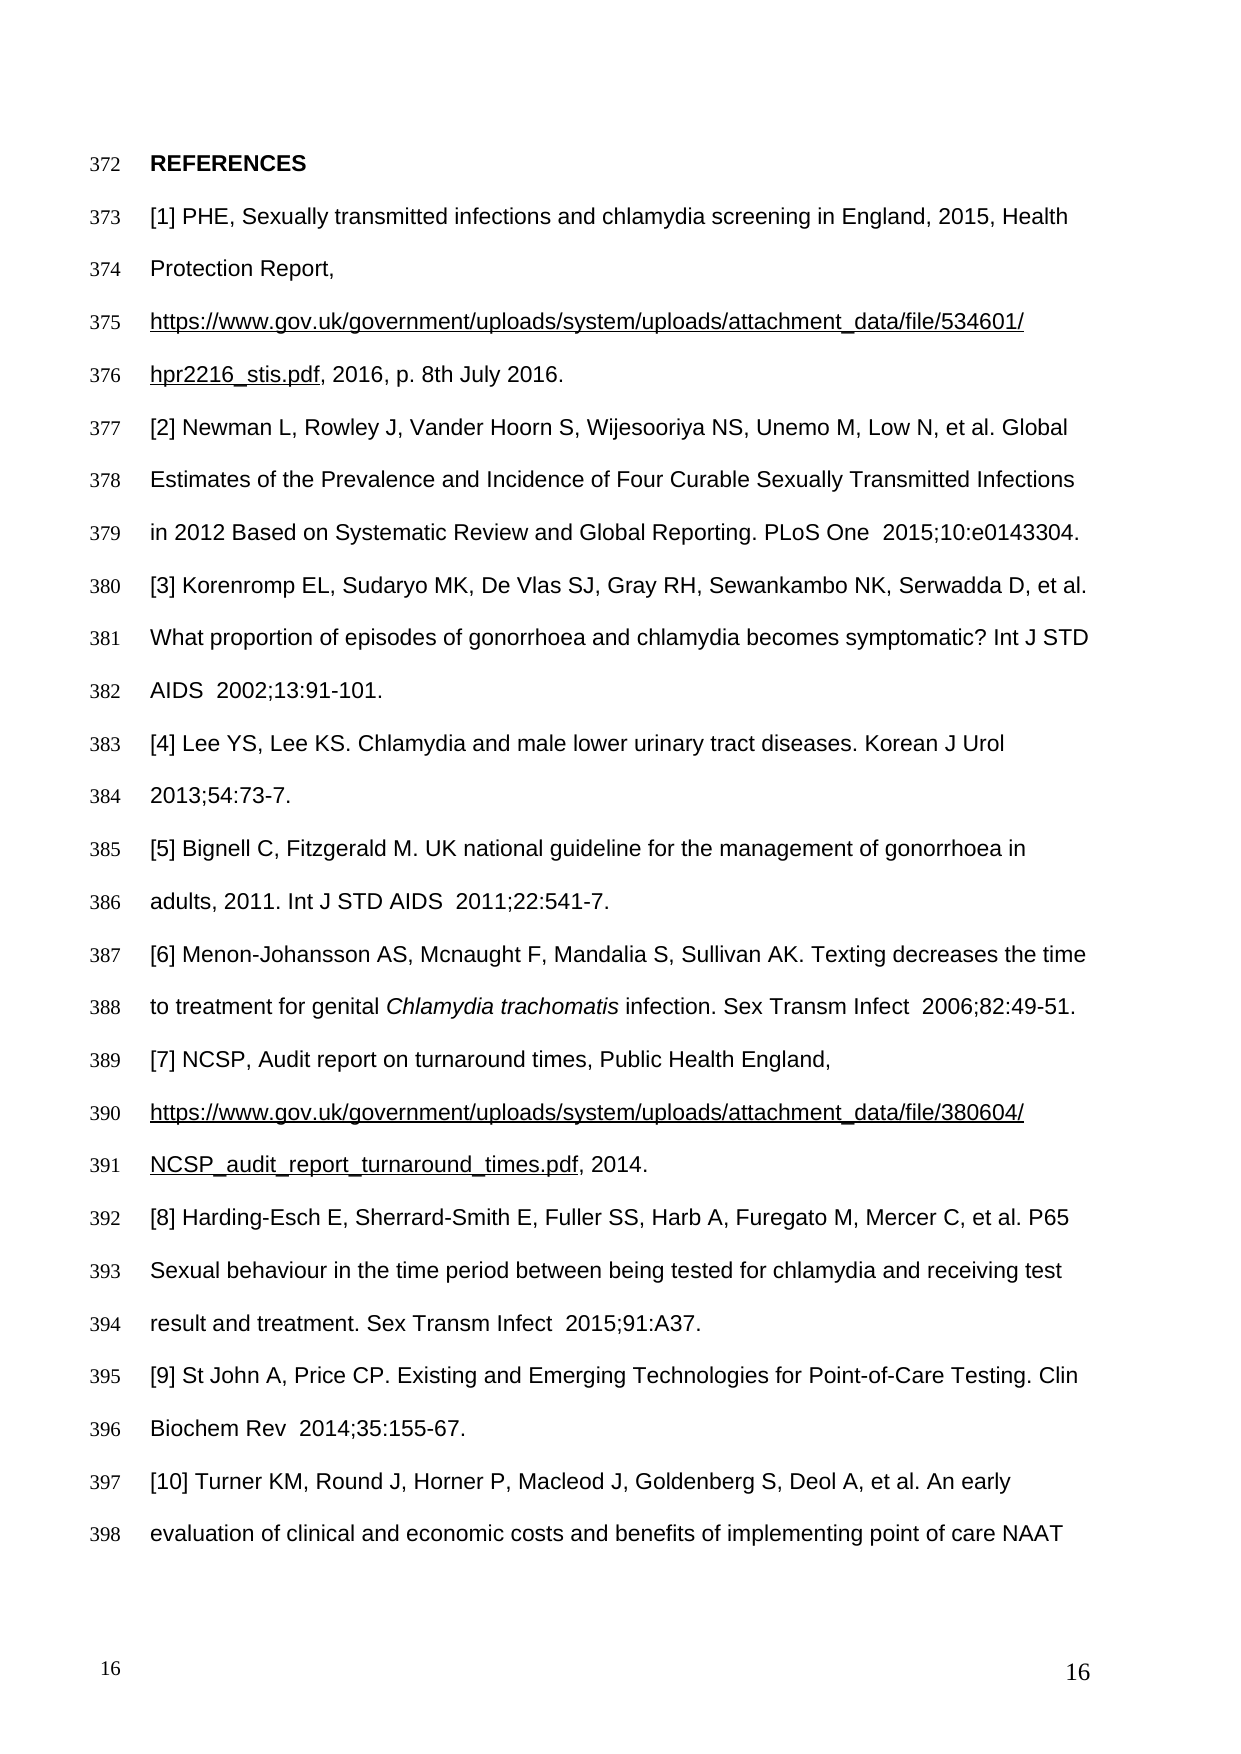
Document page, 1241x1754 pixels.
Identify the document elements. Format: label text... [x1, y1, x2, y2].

text [6] Menon-Johansson AS, Mcnaught F, Mandalia S, Sullivan AK. Texting decreases the time to treatment for genital Chlamydia trachomatis infection. Sex Transm Infect 2006;82:49-51. [150, 941, 1090, 1020]
text [7] NCSP, Audit report on turnaround times, Public Health England, https://www.gov.uk/government/uploads/system/uploads/attachment_data/file/380604/NCSP_audit_report_turnaround_times.pdf, 2014. [150, 1046, 1090, 1178]
text [4] Lee YS, Lee KS. Chlamydia and male lower urinary tract diseases. Korean J Urol 2013;54:73-7. [150, 730, 1090, 809]
text REFERENCES [150, 150, 1090, 176]
text [5] Bignell C, Fitzgerald M. UK national guideline for the management of gonorrhoea in adults, 2011. Int J STD AIDS 2011;22:541-7. [150, 835, 1090, 914]
text [2] Newman L, Rowley J, Vander Hoorn S, Wijesooriya NS, Unemo M, Low N, et al. Global Estimates of the Prevalence and Incidence of Four Curable Sexually Transmitted Infections in 2012 Based on Systematic Review and Global Reporting. PLoS One 2015;10:e0143304. [150, 413, 1090, 545]
text [8] Harding-Esch E, Sherrard-Smith E, Fuller SS, Harb A, Furegato M, Mercer C, et al. P65 Sexual behaviour in the time period between being tested for chlamydia and receiving test result and treatment. Sex Transm Infect 2015;91:A37. [150, 1204, 1090, 1336]
text [9] St John A, Price CP. Existing and Emerging Technologies for Point-of-Care Testing. Clin Biochem Rev 2014;35:155-67. [150, 1362, 1090, 1441]
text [150, 1468, 1090, 1547]
text [1] PHE, Sexually transmitted infections and chlamydia screening in England, 2015, Health Protection Report, https://www.gov.uk/government/uploads/system/uploads/attachment_data/file/534601/hpr2216_stis.pdf, 2016, p. 8th July 2016. [150, 203, 1090, 387]
text [3] Korenromp EL, Sudaryo MK, De Vlas SJ, Gray RH, Sewankambo NK, Serwadda D, et al. What proportion of episodes of gonorrhoea and chlamydia becomes symptomatic? Int J STD AIDS 2002;13:91-101. [150, 572, 1090, 703]
